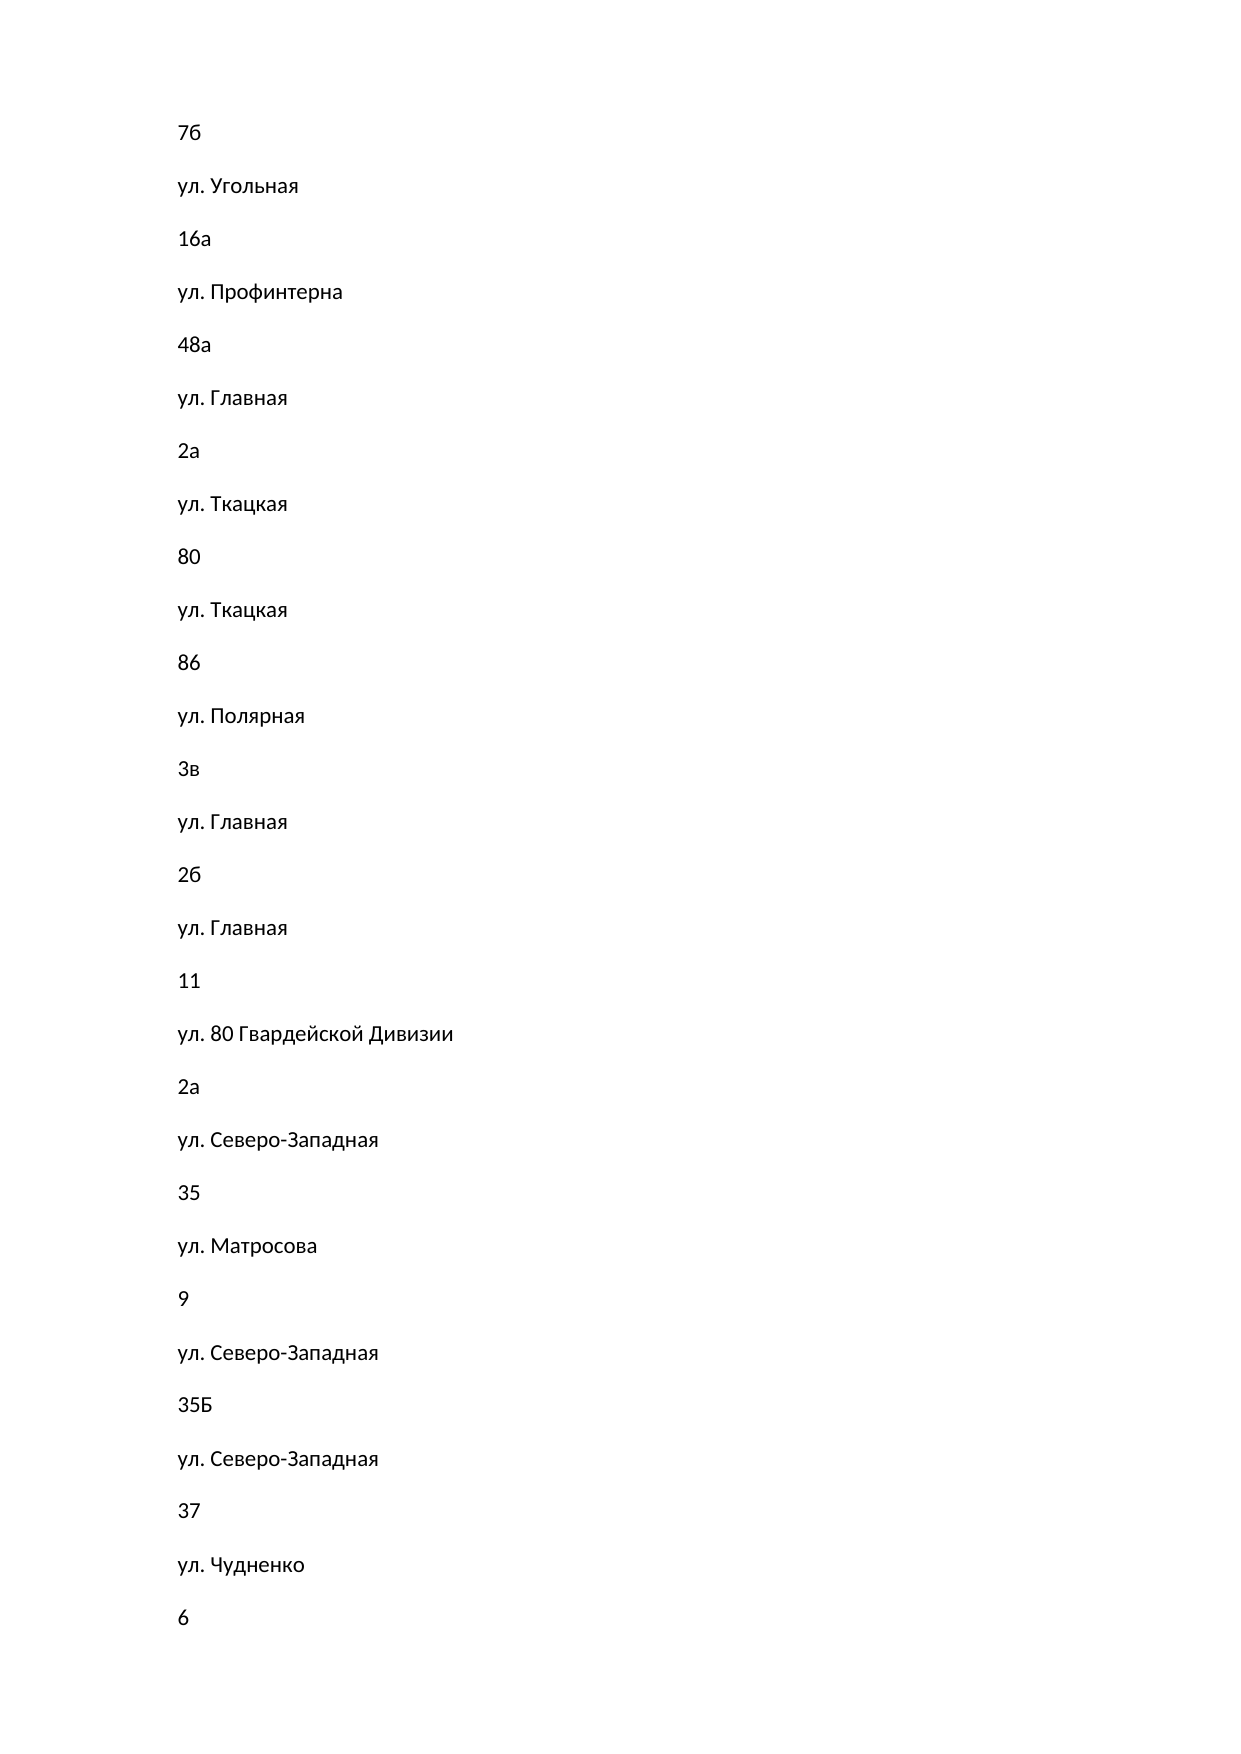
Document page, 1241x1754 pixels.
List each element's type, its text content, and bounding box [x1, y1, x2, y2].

text 35Б [177, 1391, 1152, 1419]
text 11 [177, 966, 1152, 994]
text 9 [177, 1284, 1152, 1313]
text ул. Полярная [177, 701, 1152, 729]
text ул. Северо-Западная [177, 1338, 1152, 1366]
text 86 [177, 648, 1152, 676]
text 2а [177, 436, 1152, 464]
text ул. Северо-Западная [177, 1444, 1152, 1472]
text ул. Главная [177, 913, 1152, 941]
text ул. Чудненко [177, 1550, 1152, 1578]
text ул. Угольная [177, 171, 1152, 199]
text 2а [177, 1072, 1152, 1101]
text ул. Главная [177, 383, 1152, 411]
text ул. Профинтерна [177, 277, 1152, 305]
text ул. Матросова [177, 1232, 1152, 1259]
text ул. Ткацкая [177, 595, 1152, 623]
text 35 [177, 1178, 1152, 1207]
text ул. Северо-Западная [177, 1126, 1152, 1153]
text ул. Ткацкая [177, 489, 1152, 517]
text 6 [177, 1603, 1152, 1631]
text ул. Главная [177, 807, 1152, 835]
text 48а [177, 330, 1152, 358]
text ул. 80 Гвардейской Дивизии [177, 1019, 1152, 1047]
text 2б [177, 860, 1152, 888]
text 37 [177, 1497, 1152, 1525]
text 16а [177, 224, 1152, 252]
text 7б [177, 118, 1152, 146]
text 3в [177, 754, 1152, 782]
text 80 [177, 542, 1152, 570]
